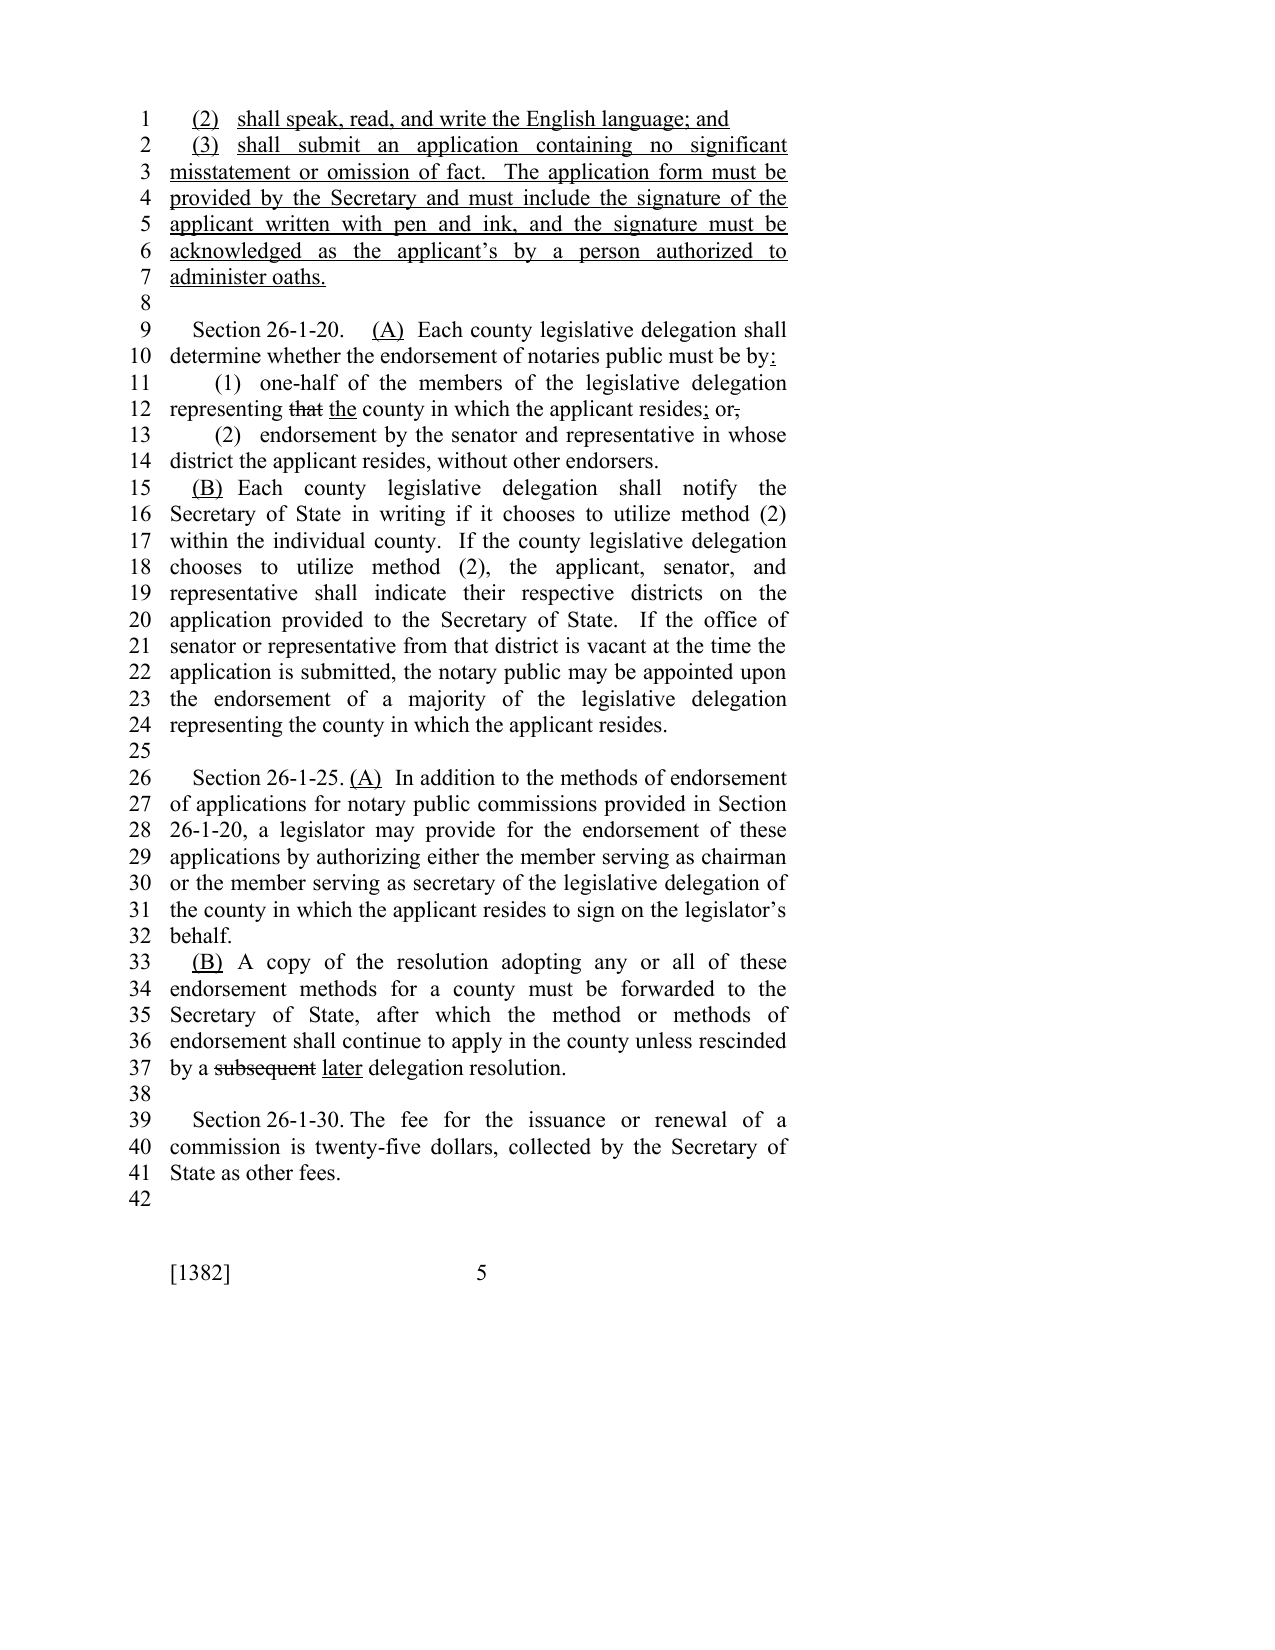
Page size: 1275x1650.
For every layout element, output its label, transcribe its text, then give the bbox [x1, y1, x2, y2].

text (B) A copy of the resolution adopting any or all of these endorsement methods for a county must be forwarded to the Secretary of State, after which the method or methods of endorsement shall continue to apply in the county unless rescinded by a subsequent later delegation resolution. [169, 948, 787, 1080]
text (1) one-half of the members of the legislative delegation representing that the county in which the applicant resides; or, [169, 368, 787, 421]
text Section 26-1-20. (A) Each county legislative delegation shall determine whether the endorsement of notaries public must be by: [169, 316, 787, 368]
text (3) shall submit an application containing no significant misstatement or omission of fact. The application form must be provided by the Secretary and must include the signature of the applicant written with pen and ink, and the signature must be acknowledged as the applicant’s by a person authorized to administer oaths. [169, 131, 787, 181]
text Section 26-1-30. The fee for the issuance or renewal of a commission is twenty-five dollars, collected by the Secretary of State as other fees. [169, 1106, 787, 1186]
text (2) endorsement by the senator and representative in whose district the applicant resides, without other endorsers. [169, 421, 787, 474]
text Section 26-1-25. (A) In addition to the methods of endorsement of applications for notary public commissions provided in Section 26-1-20, a legislator may provide for the endorsement of these applications by authorizing either the member serving as chairman or the member serving as secretary of the legislative delegation of the county in which the applicant resides to sign on the legislator’s behalf. [169, 764, 787, 948]
text (2) shall speak, read, and write the English language; and [169, 105, 787, 131]
text (B) Each county legislative delegation shall notify the Secretary of State in writing if it chooses to utilize method (2) within the individual county. If the county legislative delegation chooses to utilize method (2), the applicant, senator, and representative shall indicate their respective districts on the application provided to the Secretary of State. If the office of senator or representative from that district is vacant at the time the application is submitted, the notary public may be appointed upon the endorsement of a majority of the legislative delegation representing the county in which the applicant resides. [169, 474, 787, 737]
